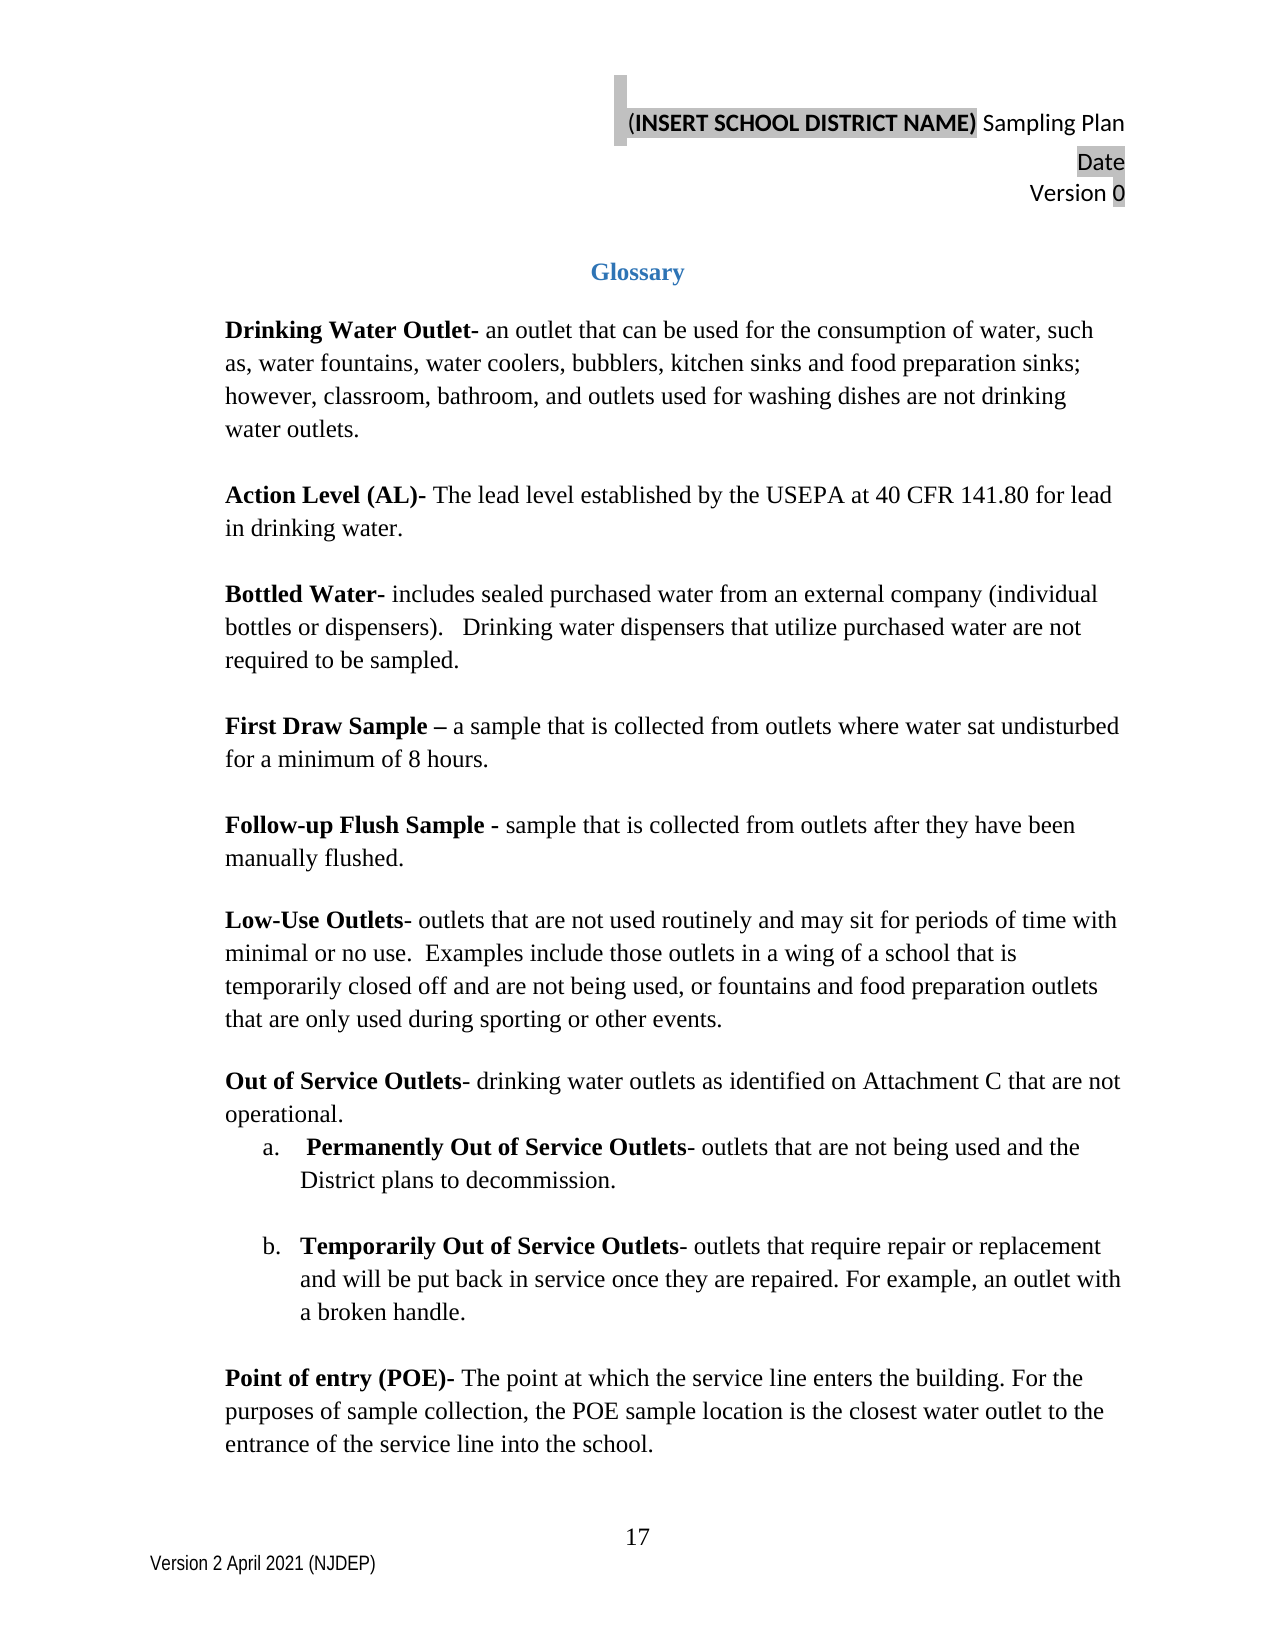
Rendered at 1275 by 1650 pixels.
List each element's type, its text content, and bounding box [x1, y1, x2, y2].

list Follow-up Flush Sample - sample that is collected from outlets after they have been manually flushed. [225, 810, 1125, 872]
subtitle Glossary [150, 257, 1125, 286]
list Low-Use Outlets- outlets that are not used routinely and may sit for periods of time with minimal or no use. Examples include those outlets in a wing of a school that is temporarily closed off and are not being used, or fountains and food preparation outlets that are only used during sporting or other events. [225, 905, 1125, 1033]
list Out of Service Outlets- drinking water outlets as identified on Attachment C that are not operational. [225, 1066, 1125, 1127]
list Permanently Out of Service Outlets- outlets that are not being used and the District plans to decommission. [262, 1132, 1125, 1193]
list First Draw Sample – a sample that is collected from outlets where water sat undisturbed for a minimum of 8 hours. [225, 711, 1125, 773]
list Bottled Water- includes sealed purchased water from an external company (individual bottles or dispensers). Drinking water dispensers that utilize purchased water are not required to be sampled. [225, 579, 1125, 674]
list Temporarily Out of Service Outlets- outlets that require repair or replacement and will be put back in service once they are repaired. For example, an outlet with a broken handle. [262, 1231, 1125, 1326]
list Action Level (AL)- The lead level established by the USEPA at 40 CFR 141.80 for lead in drinking water. [225, 480, 1125, 542]
list Drinking Water Outlet- an outlet that can be used for the consumption of water, such as, water fountains, water coolers, bubblers, kitchen sinks and food preparation sinks; however, classroom, bathroom, and outlets used for washing dishes are not drinking water outlets. [225, 315, 1125, 443]
list Point of entry (POE)- The point at which the service line enters the building. For the purposes of sample collection, the POE sample location is the closest water outlet to the entrance of the service line into the school. [225, 1363, 1125, 1458]
